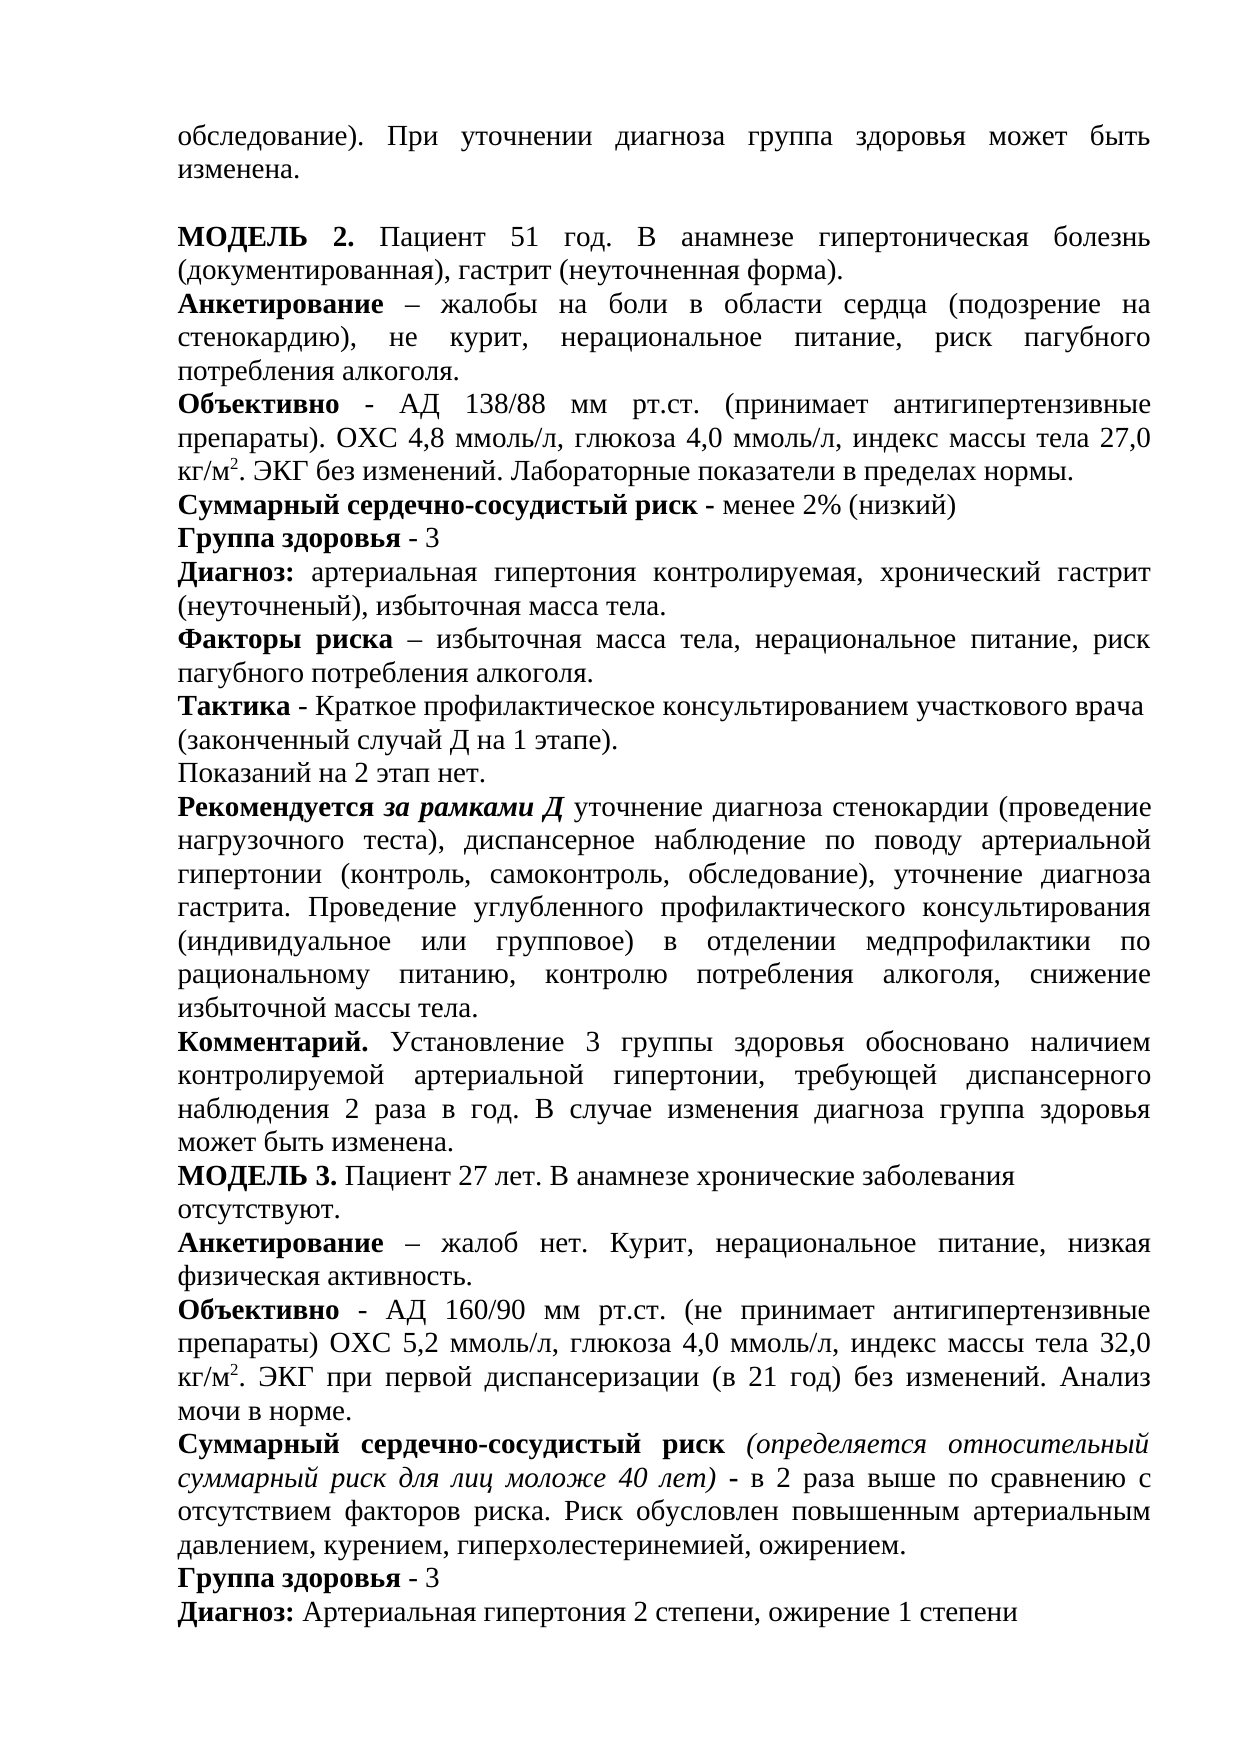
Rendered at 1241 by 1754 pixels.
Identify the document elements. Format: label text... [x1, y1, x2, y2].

text отсутствуют. [177, 1191, 1152, 1225]
text Диагноз: Артериальная гипертония 2 степени, ожирение 1 степени [177, 1594, 1152, 1627]
text Анкетирование – жалоб нет. Курит, нерациональное питание, низкая физическая активность. [177, 1225, 1152, 1292]
text Показаний на 2 этап нет. [177, 755, 1152, 789]
text Суммарный сердечно-сосудистый риск - менее 2% (низкий) [177, 487, 1152, 521]
text Группа здоровья - 3 [177, 521, 1152, 554]
text Факторы риска – избыточная масса тела, нерациональное питание, риск пагубного потребления алкоголя. [177, 621, 1152, 688]
text Объективно - АД 160/90 мм рт.ст. (не принимает антигипертензивные препараты) ОХС 5,2 ммоль/л, глюкоза 4,0 ммоль/л, индекс массы тела 32,0 кг/м2. ЭКГ при первой диспансеризации (в 21 год) без изменений. Анализ мочи в норме. [177, 1292, 1152, 1426]
text Анкетирование – жалобы на боли в области сердца (подозрение на стенокардию), не курит, нерациональное питание, риск пагубного потребления алкоголя. [177, 286, 1152, 386]
text Группа здоровья - 3 [177, 1560, 1152, 1594]
text (законченный случай Д на 1 этапе). [177, 722, 1152, 755]
text Объективно - АД 138/88 мм рт.ст. (принимает антигипертензивные препараты). ОХС 4,8 ммоль/л, глюкоза 4,0 ммоль/л, индекс массы тела 27,0 кг/м2. ЭКГ без изменений. Лабораторные показатели в пределах нормы. [177, 386, 1152, 487]
text Тактика - Краткое профилактическое консультированием участкового врача [177, 688, 1152, 722]
text МОДЕЛЬ 2. Пациент 51 год. В анамнезе гипертоническая болезнь (документированная), гастрит (неуточненная форма). [177, 219, 1152, 286]
text Рекомендуется за рамками Д уточнение диагноза стенокардии (проведение нагрузочного теста), диспансерное наблюдение по поводу артериальной гипертонии (контроль, самоконтроль, обследование), уточнение диагноза гастрита. Проведение углубленного профилактического консультирования (индивидуальное или групповое) в отделении медпрофилактики по рациональному питанию, контролю потребления алкоголя, снижение избыточной массы тела. [177, 789, 1152, 1024]
text Суммарный сердечно-сосудистый риск (определяется относительный суммарный риск для лиц моложе 40 лет) - в 2 раза выше по сравнению с отсутствием факторов риска. Риск обусловлен повышенным артериальным давлением, курением, гиперхолестеринемией, ожирением. [177, 1426, 1152, 1560]
text Комментарий. Установление 3 группы здоровья обосновано наличием контролируемой артериальной гипертонии, требующей диспансерного наблюдения 2 раза в год. В случае изменения диагноза группа здоровья может быть изменена. [177, 1024, 1152, 1158]
text МОДЕЛЬ 3. Пациент 27 лет. В анамнезе хронические заболевания [177, 1158, 1152, 1191]
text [177, 118, 1152, 185]
text Диагноз: артериальная гипертония контролируемая, хронический гастрит (неуточненый), избыточная масса тела. [177, 554, 1152, 621]
